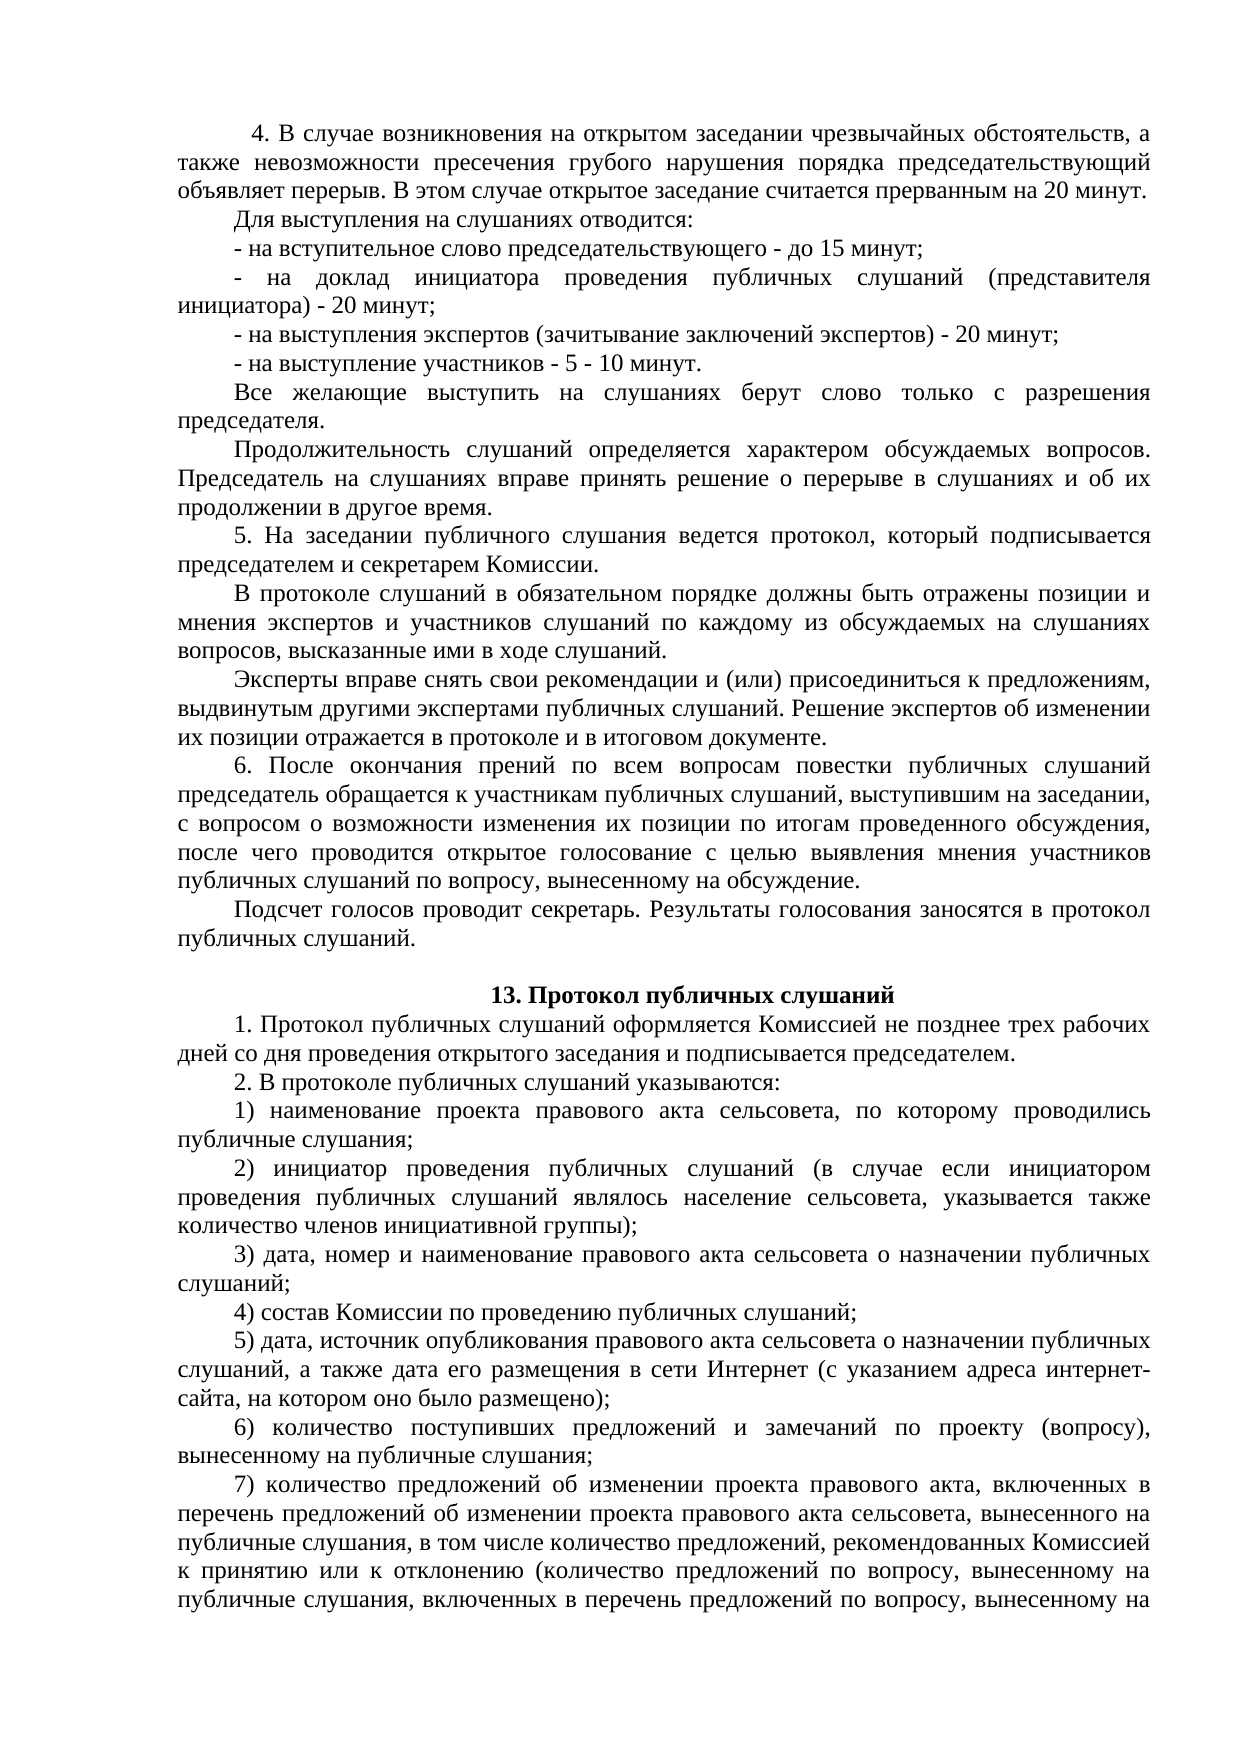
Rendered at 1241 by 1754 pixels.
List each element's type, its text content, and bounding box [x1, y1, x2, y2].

text - на вступительное слово председательствующего - до 15 минут; [177, 233, 1152, 262]
text 3) дата, номер и наименование правового акта сельсовета о назначении публичных слушаний; [177, 1239, 1152, 1297]
text 2) инициатор проведения публичных слушаний (в случае если инициатором проведения публичных слушаний являлось население сельсовета, указывается также количество членов инициативной группы); [177, 1153, 1152, 1239]
text 1. Протокол публичных слушаний оформляется Комиссией не позднее трех рабочих дней со дня проведения открытого заседания и подписывается председателем. [177, 1009, 1152, 1067]
text 5) дата, источник опубликования правового акта сельсовета о назначении публичных слушаний, а также дата его размещения в сети Интернет (с указанием адреса интернет-сайта, на котором оно было размещено); [177, 1326, 1152, 1412]
text 5. На заседании публичного слушания ведется протокол, который подписывается председателем и секретарем Комиссии. [177, 521, 1152, 578]
text Для выступления на слушаниях отводится: [177, 204, 1152, 233]
text - на доклад инициатора проведения публичных слушаний (представителя инициатора) - 20 минут; [177, 262, 1152, 319]
text Подсчет голосов проводит секретарь. Результаты голосования заносятся в протокол публичных слушаний. [177, 894, 1152, 952]
text Эксперты вправе снять свои рекомендации и (или) присоединиться к предложениям, выдвинутым другими экспертами публичных слушаний. Решение экспертов об изменении их позиции отражается в протоколе и в итоговом документе. [177, 664, 1152, 751]
text - на выступления экспертов (зачитывание заключений экспертов) - 20 минут; [177, 319, 1152, 348]
text 13. Протокол публичных слушаний [177, 981, 1152, 1009]
text В протоколе слушаний в обязательном порядке должны быть отражены позиции и мнения экспертов и участников слушаний по каждому из обсуждаемых на слушаниях вопросов, высказанные ими в ходе слушаний. [177, 578, 1152, 664]
text Продолжительность слушаний определяется характером обсуждаемых вопросов. Председатель на слушаниях вправе принять решение о перерыве в слушаниях и об их продолжении в другое время. [177, 434, 1152, 521]
text 4) состав Комиссии по проведению публичных слушаний; [177, 1297, 1152, 1326]
text - на выступление участников - 5 - 10 минут. [177, 348, 1152, 377]
text 6. После окончания прений по всем вопросам повестки публичных слушаний председатель обращается к участникам публичных слушаний, выступившим на заседании, с вопросом о возможности изменения их позиции по итогам проведенного обсуждения, после чего проводится открытое голосование с целью выявления мнения участников публичных слушаний по вопросу, вынесенному на обсуждение. [177, 751, 1152, 894]
text Все желающие выступить на слушаниях берут слово только с разрешения председателя. [177, 377, 1152, 434]
text 1) наименование проекта правового акта сельсовета, по которому проводились публичные слушания; [177, 1096, 1152, 1153]
text 4. В случае возникновения на открытом заседании чрезвычайных обстоятельств, а также невозможности пресечения грубого нарушения порядка председательствующий объявляет перерыв. В этом случае открытое заседание считается прерванным на 20 минут. [177, 118, 1152, 204]
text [177, 1469, 1152, 1613]
text 2. В протоколе публичных слушаний указываются: [177, 1067, 1152, 1096]
text 6) количество поступивших предложений и замечаний по проекту (вопросу), вынесенному на публичные слушания; [177, 1412, 1152, 1469]
